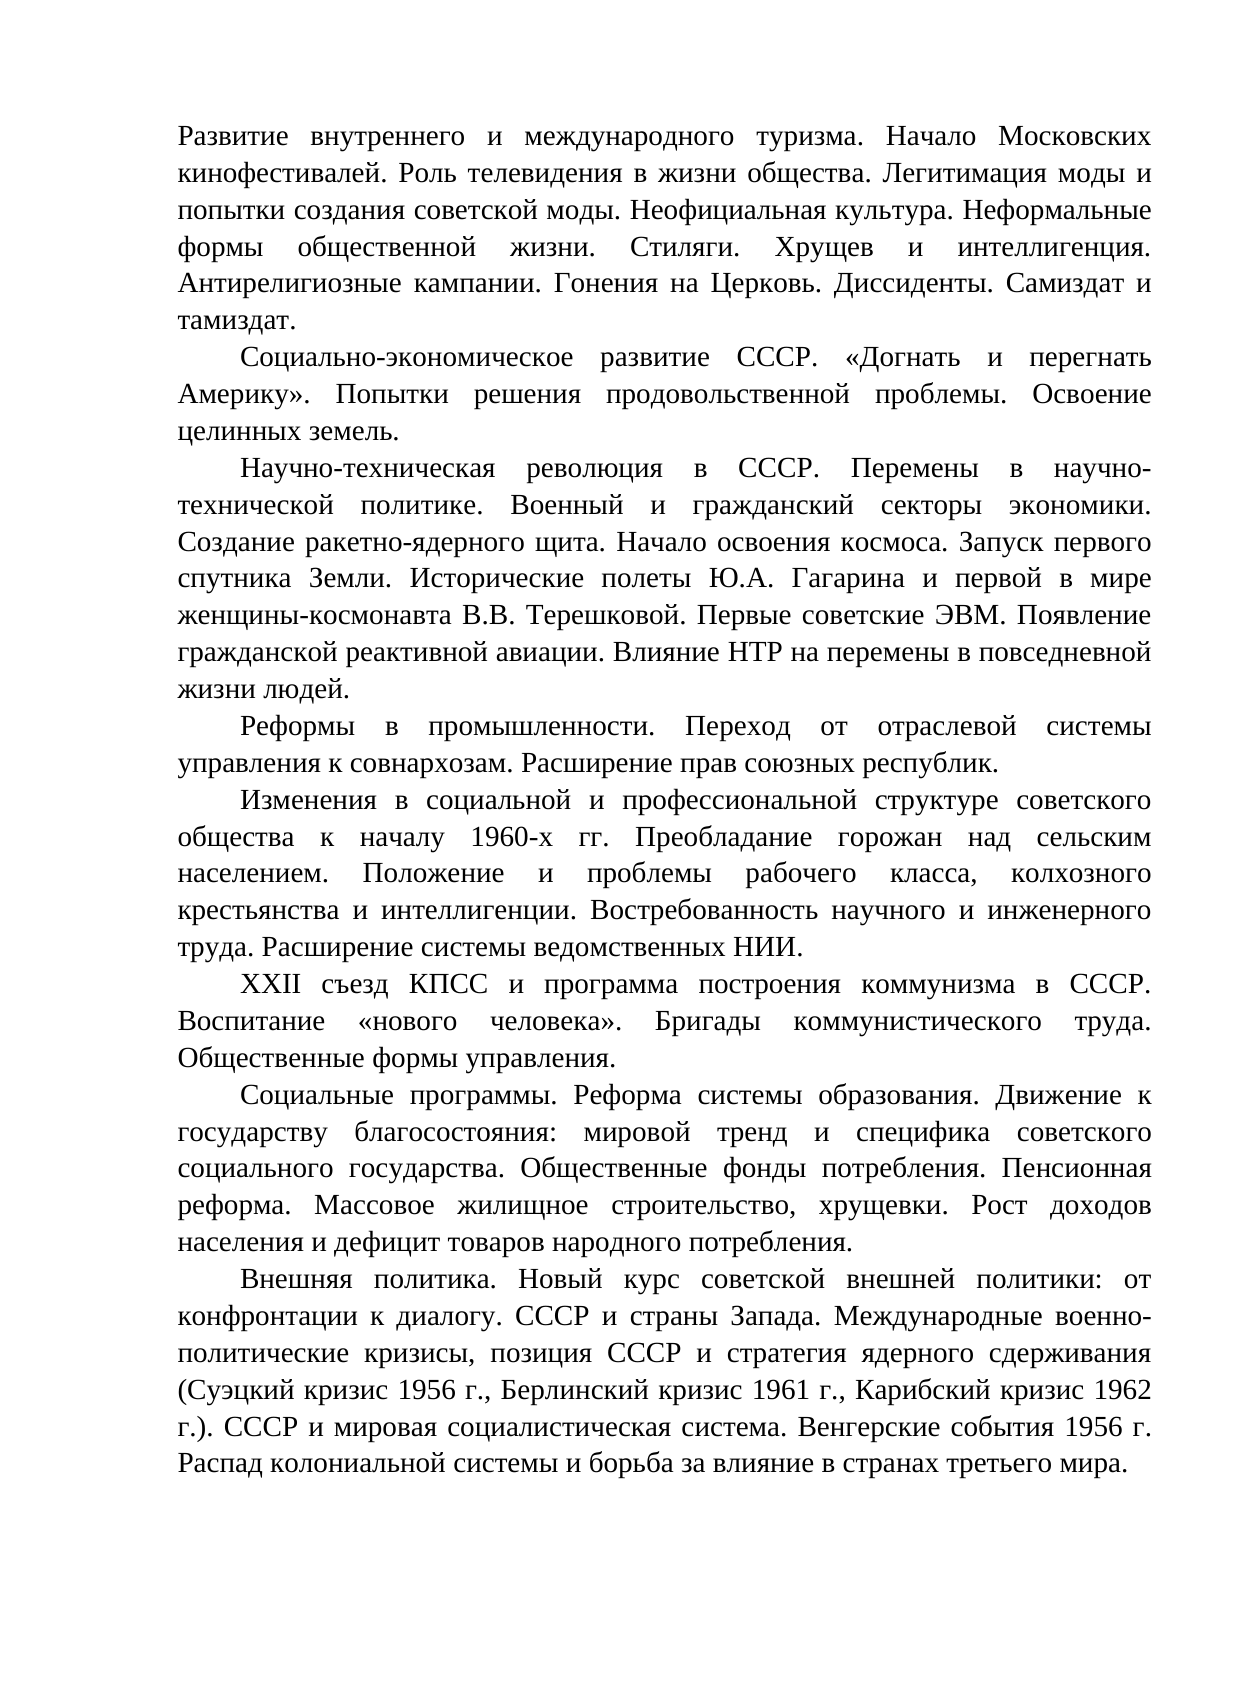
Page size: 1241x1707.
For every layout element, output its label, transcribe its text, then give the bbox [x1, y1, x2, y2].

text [177, 118, 1152, 336]
text Социальные программы. Реформа системы образования. Движение к государству благосостояния: мировой тренд и специфика советского социального государства. Общественные фонды потребления. Пенсионная реформа. Массовое жилищное строительство, хрущевки. Рост доходов населения и дефицит товаров народного потребления. [177, 1077, 1152, 1258]
text ХХII съезд КПСС и программа построения коммунизма в СССР. Воспитание «нового человека». Бригады коммунистического труда. Общественные формы управления. [177, 966, 1152, 1073]
text Реформы в промышленности. Переход от отраслевой системы управления к совнархозам. Расширение прав союзных республик. [177, 708, 1152, 778]
text Внешняя политика. Новый курс советской внешней политики: от конфронтации к диалогу. СССР и страны Запада. Международные военно-политические кризисы, позиция СССР и стратегия ядерного сдерживания (Суэцкий кризис 1956 г., Берлинский кризис 1961 г., Карибский кризис 1962 г.). СССР и мировая социалистическая система. Венгерские события 1956 г. Распад колониальной системы и борьба за влияние в странах третьего мира. [177, 1261, 1152, 1479]
text Научно-техническая революция в СССР. Перемены в научно-технической политике. Военный и гражданский секторы экономики. Создание ракетно-ядерного щита. Начало освоения космоса. Запуск первого спутника Земли. Исторические полеты Ю.А. Гагарина и первой в мире женщины-космонавта В.В. Терешковой. Первые советские ЭВМ. Появление гражданской реактивной авиации. Влияние НТР на перемены в повседневной жизни людей. [177, 450, 1152, 705]
text Социально-экономическое развитие СССР. «Догнать и перегнать Америку». Попытки решения продовольственной проблемы. Освоение целинных земель. [177, 339, 1152, 447]
text Изменения в социальной и профессиональной структуре советского общества к началу 1960-х гг. Преобладание горожан над сельским населением. Положение и проблемы рабочего класса, колхозного крестьянства и интеллигенции. Востребованность научного и инженерного труда. Расширение системы ведомственных НИИ. [177, 782, 1152, 963]
